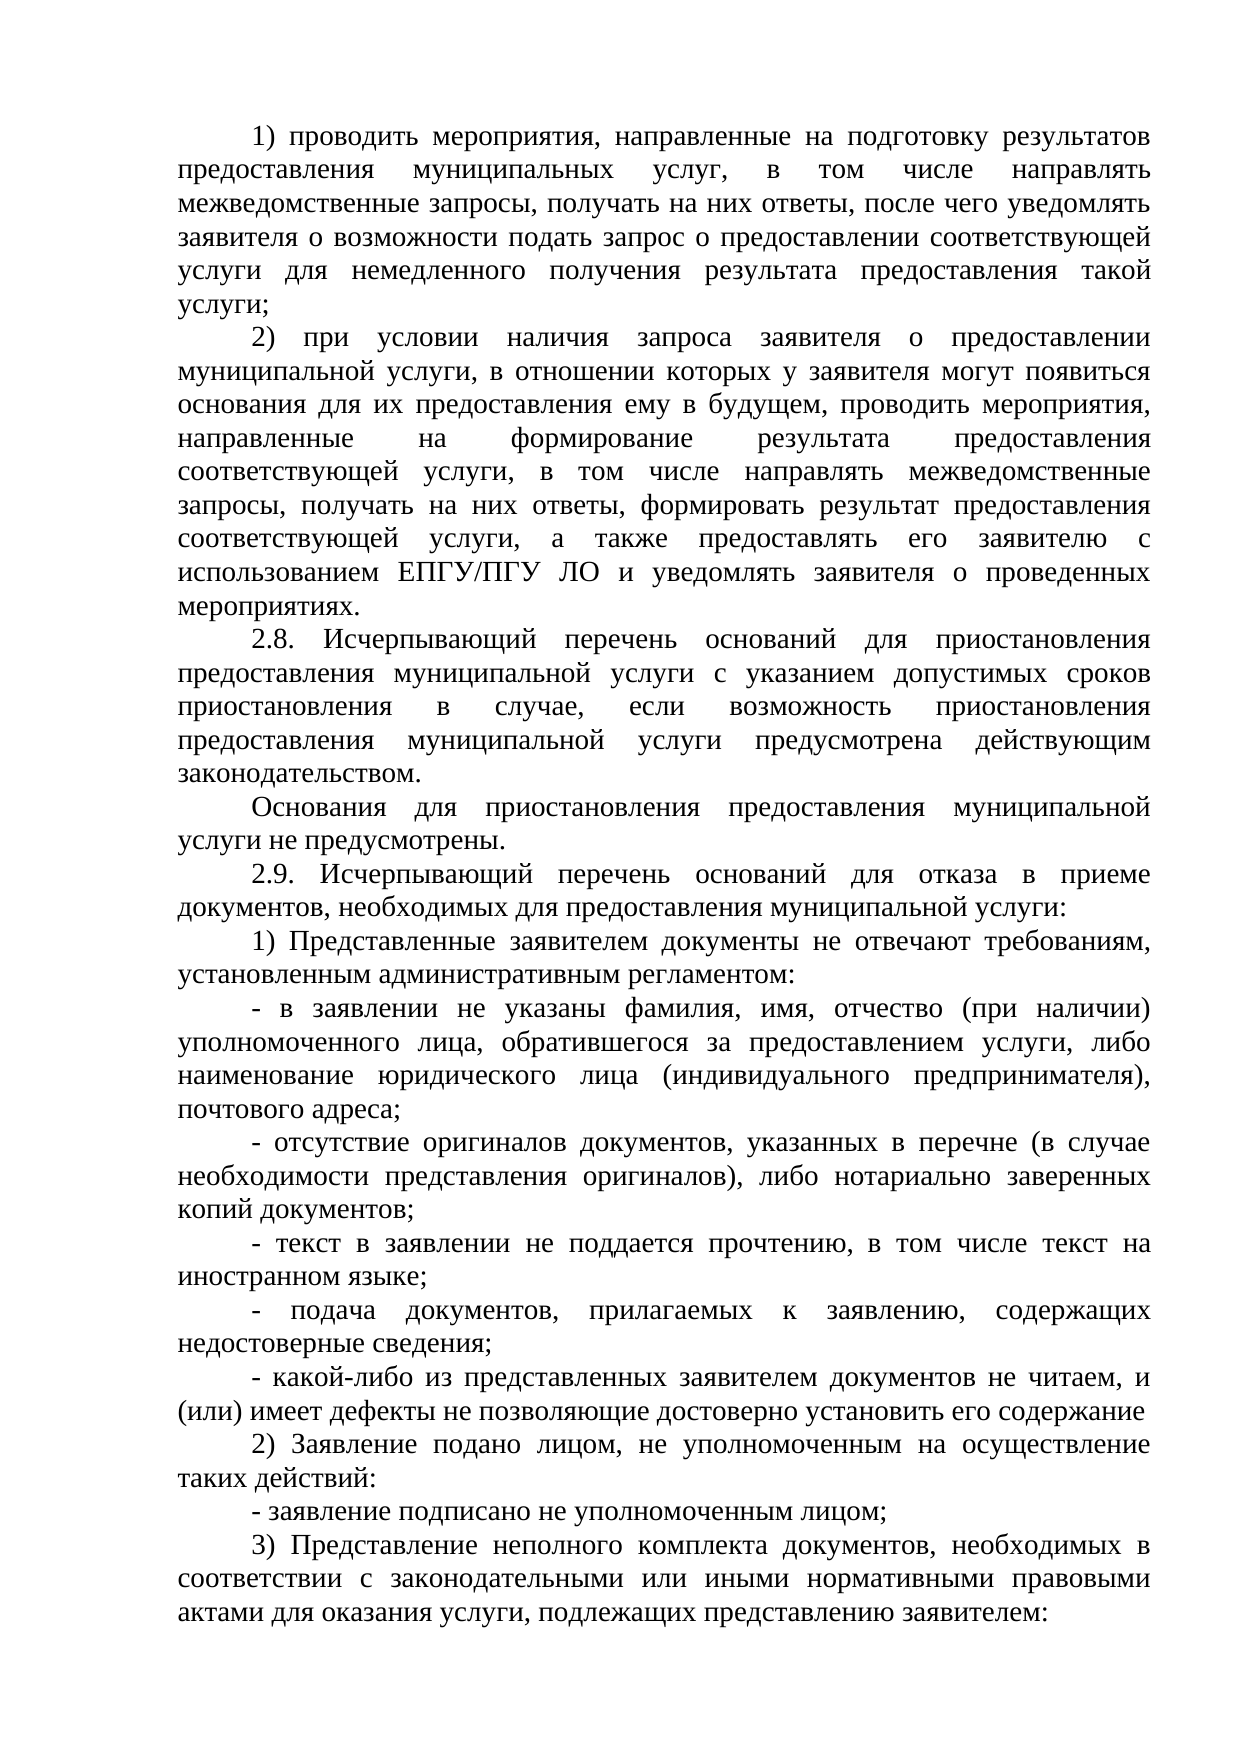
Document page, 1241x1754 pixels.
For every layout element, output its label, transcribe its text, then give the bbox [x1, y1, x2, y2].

text 2) при условии наличия запроса заявителя о предоставлении муниципальной услуги, в отношении которых у заявителя могут появиться основания для их предоставления ему в будущем, проводить мероприятия, направленные на формирование результата предоставления соответствующей услуги, в том числе направлять межведомственные запросы, получать на них ответы, формировать результат предоставления соответствующей услуги, а также предоставлять его заявителю с использованием ЕПГУ/ПГУ ЛО и уведомлять заявителя о проведенных мероприятиях. [177, 319, 1152, 621]
text - отсутствие оригиналов документов, указанных в перечне (в случае необходимости представления оригиналов), либо нотариально заверенных копий документов; [177, 1124, 1152, 1225]
text 2) Заявление подано лицом, не уполномоченным на осуществление таких действий: [177, 1426, 1152, 1493]
text 3) Представление неполного комплекта документов, необходимых в соответствии с законодательными или иными нормативными правовыми актами для оказания услуги, подлежащих представлению заявителем: [177, 1527, 1152, 1627]
text 2.9. Исчерпывающий перечень оснований для отказа в приеме документов, необходимых для предоставления муниципальной услуги: [177, 856, 1152, 923]
text 2.8. Исчерпывающий перечень оснований для приостановления предоставления муниципальной услуги с указанием допустимых сроков приостановления в случае, если возможность приостановления предоставления муниципальной услуги предусмотрена действующим законодательством. [177, 621, 1152, 789]
text - текст в заявлении не поддается прочтению, в том числе текст на иностранном языке; [177, 1225, 1152, 1292]
text - в заявлении не указаны фамилия, имя, отчество (при наличии) уполномоченного лица, обратившегося за предоставлением услуги, либо наименование юридического лица (индивидуального предпринимателя), почтового адреса; [177, 990, 1152, 1124]
text - какой-либо из представленных заявителем документов не читаем, и (или) имеет дефекты не позволяющие достоверно установить его содержание [177, 1359, 1152, 1426]
text 1) проводить мероприятия, направленные на подготовку результатов предоставления муниципальных услуг, в том числе направлять межведомственные запросы, получать на них ответы, после чего уведомлять заявителя о возможности подать запрос о предоставлении соответствующей услуги для немедленного получения результата предоставления такой услуги; [177, 118, 1152, 319]
text 1) Представленные заявителем документы не отвечают требованиям, установленным административным регламентом: [177, 923, 1152, 990]
text - заявление подписано не уполномоченным лицом; [177, 1493, 1152, 1527]
text - подача документов, прилагаемых к заявлению, содержащих недостоверные сведения; [177, 1292, 1152, 1359]
text Основания для приостановления предоставления муниципальной услуги не предусмотрены. [177, 789, 1152, 856]
